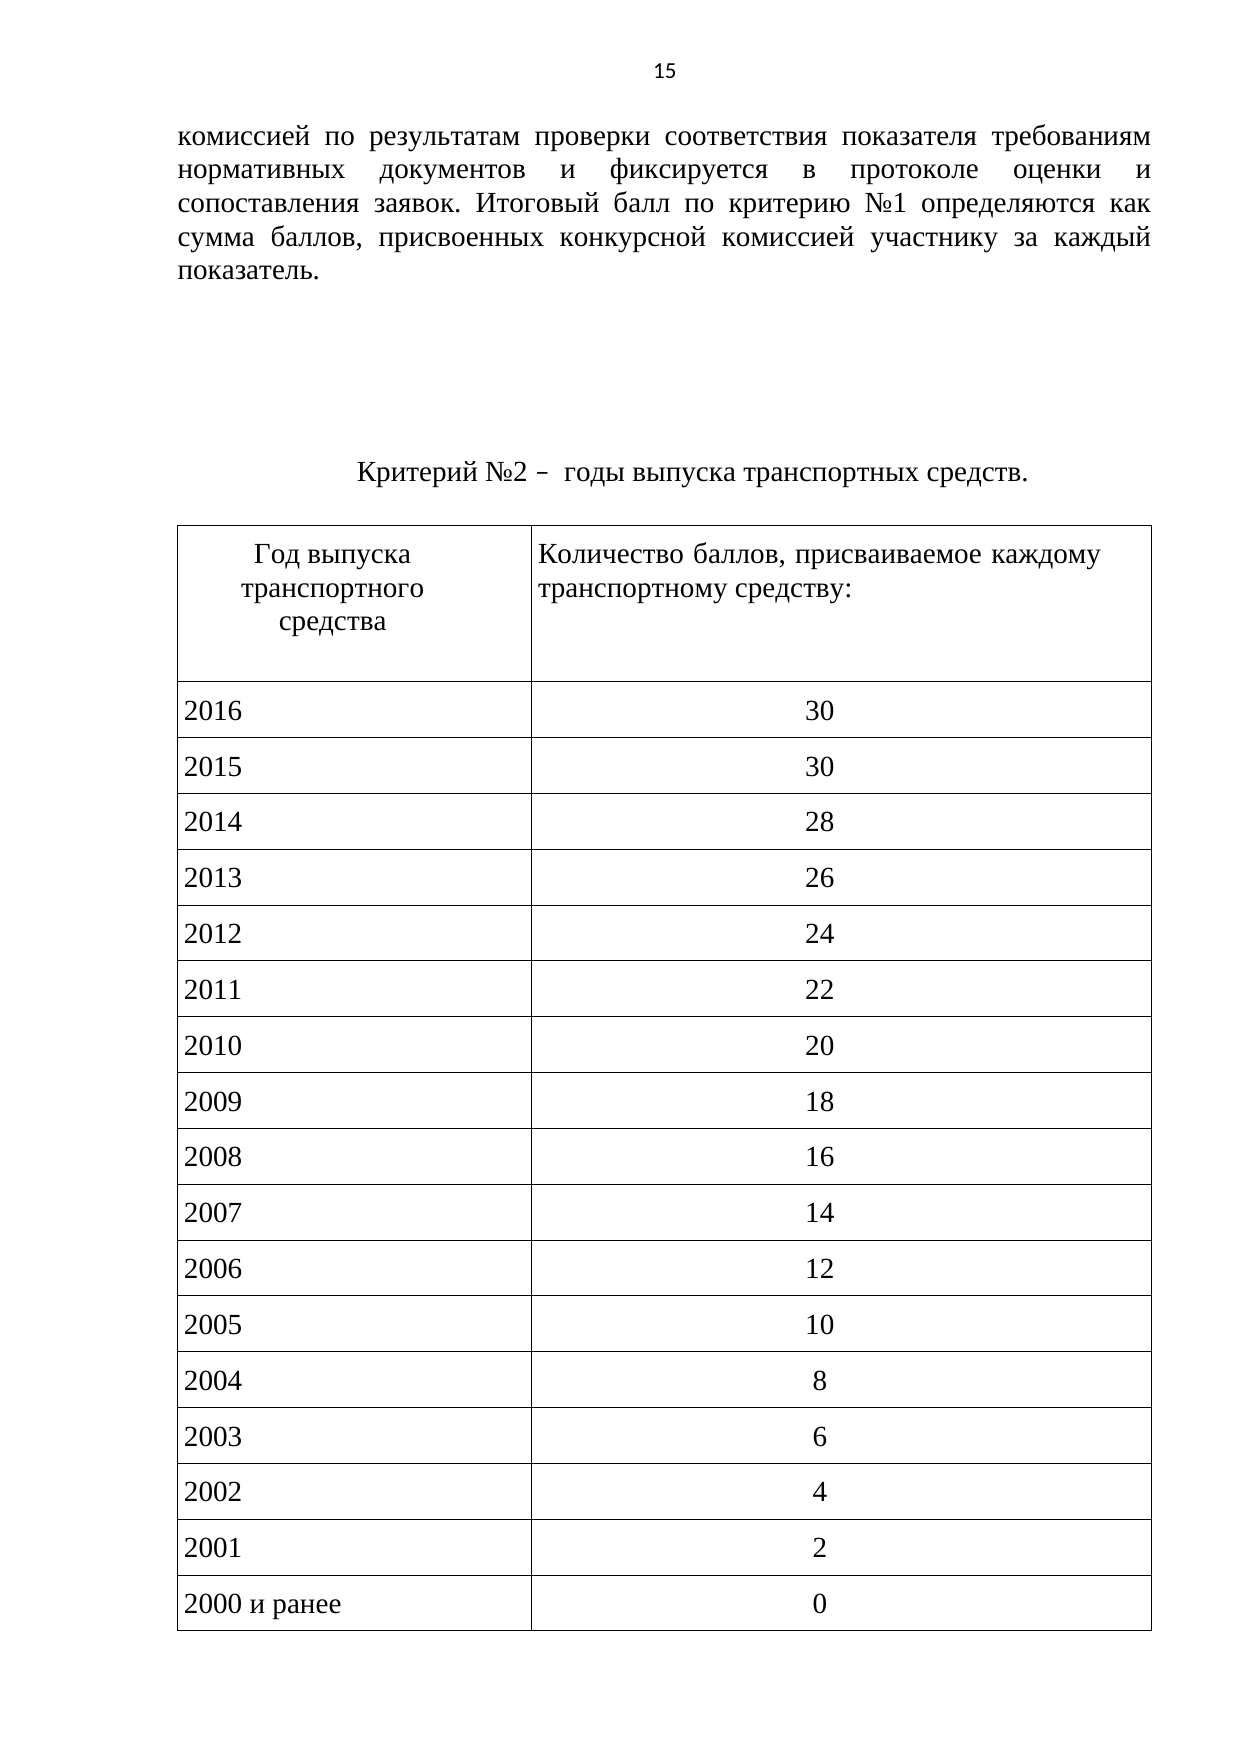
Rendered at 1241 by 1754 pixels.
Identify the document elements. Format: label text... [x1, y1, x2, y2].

table_cell 18 [532, 1073, 1151, 1128]
table_cell 8 [532, 1352, 1151, 1407]
table_cell 24 [532, 906, 1151, 960]
table_cell 16 [532, 1129, 1151, 1184]
table_cell 2000 и ранее [178, 1576, 531, 1630]
table_header Год выпуска транспортного средства [178, 526, 531, 681]
table_cell 20 [532, 1017, 1151, 1072]
table_cell 10 [532, 1296, 1151, 1351]
table_cell 2004 [178, 1352, 531, 1407]
table_cell 2005 [178, 1296, 531, 1351]
table_cell 2016 [178, 682, 531, 737]
table_cell 2001 [178, 1520, 531, 1574]
table_cell 2002 [178, 1464, 531, 1519]
table_cell 30 [532, 682, 1151, 737]
table_header Количество баллов, присваиваемое каждому транспортному средству: [532, 526, 1151, 681]
table_cell 12 [532, 1241, 1151, 1295]
table_cell 2008 [178, 1129, 531, 1184]
table_cell 6 [532, 1408, 1151, 1463]
table_cell 2009 [178, 1073, 531, 1128]
text Критерий №2 – годы выпуска транспортных средств. [177, 453, 1152, 489]
table_cell 2006 [178, 1241, 531, 1295]
table_cell 22 [532, 961, 1151, 1016]
table_cell 2013 [178, 850, 531, 904]
table_cell 26 [532, 850, 1151, 904]
table_cell 2003 [178, 1408, 531, 1463]
table_cell 2011 [178, 961, 531, 1016]
table_cell 14 [532, 1185, 1151, 1239]
table_cell 2007 [178, 1185, 531, 1239]
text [177, 118, 1152, 286]
table_cell 2014 [178, 794, 531, 849]
table_cell 28 [532, 794, 1151, 849]
table_cell 2012 [178, 906, 531, 960]
table_cell 2010 [178, 1017, 531, 1072]
table_cell 4 [532, 1464, 1151, 1519]
table_cell 2015 [178, 738, 531, 793]
table_cell 2 [532, 1520, 1151, 1574]
table_cell 30 [532, 738, 1151, 793]
table_cell 0 [532, 1576, 1151, 1630]
